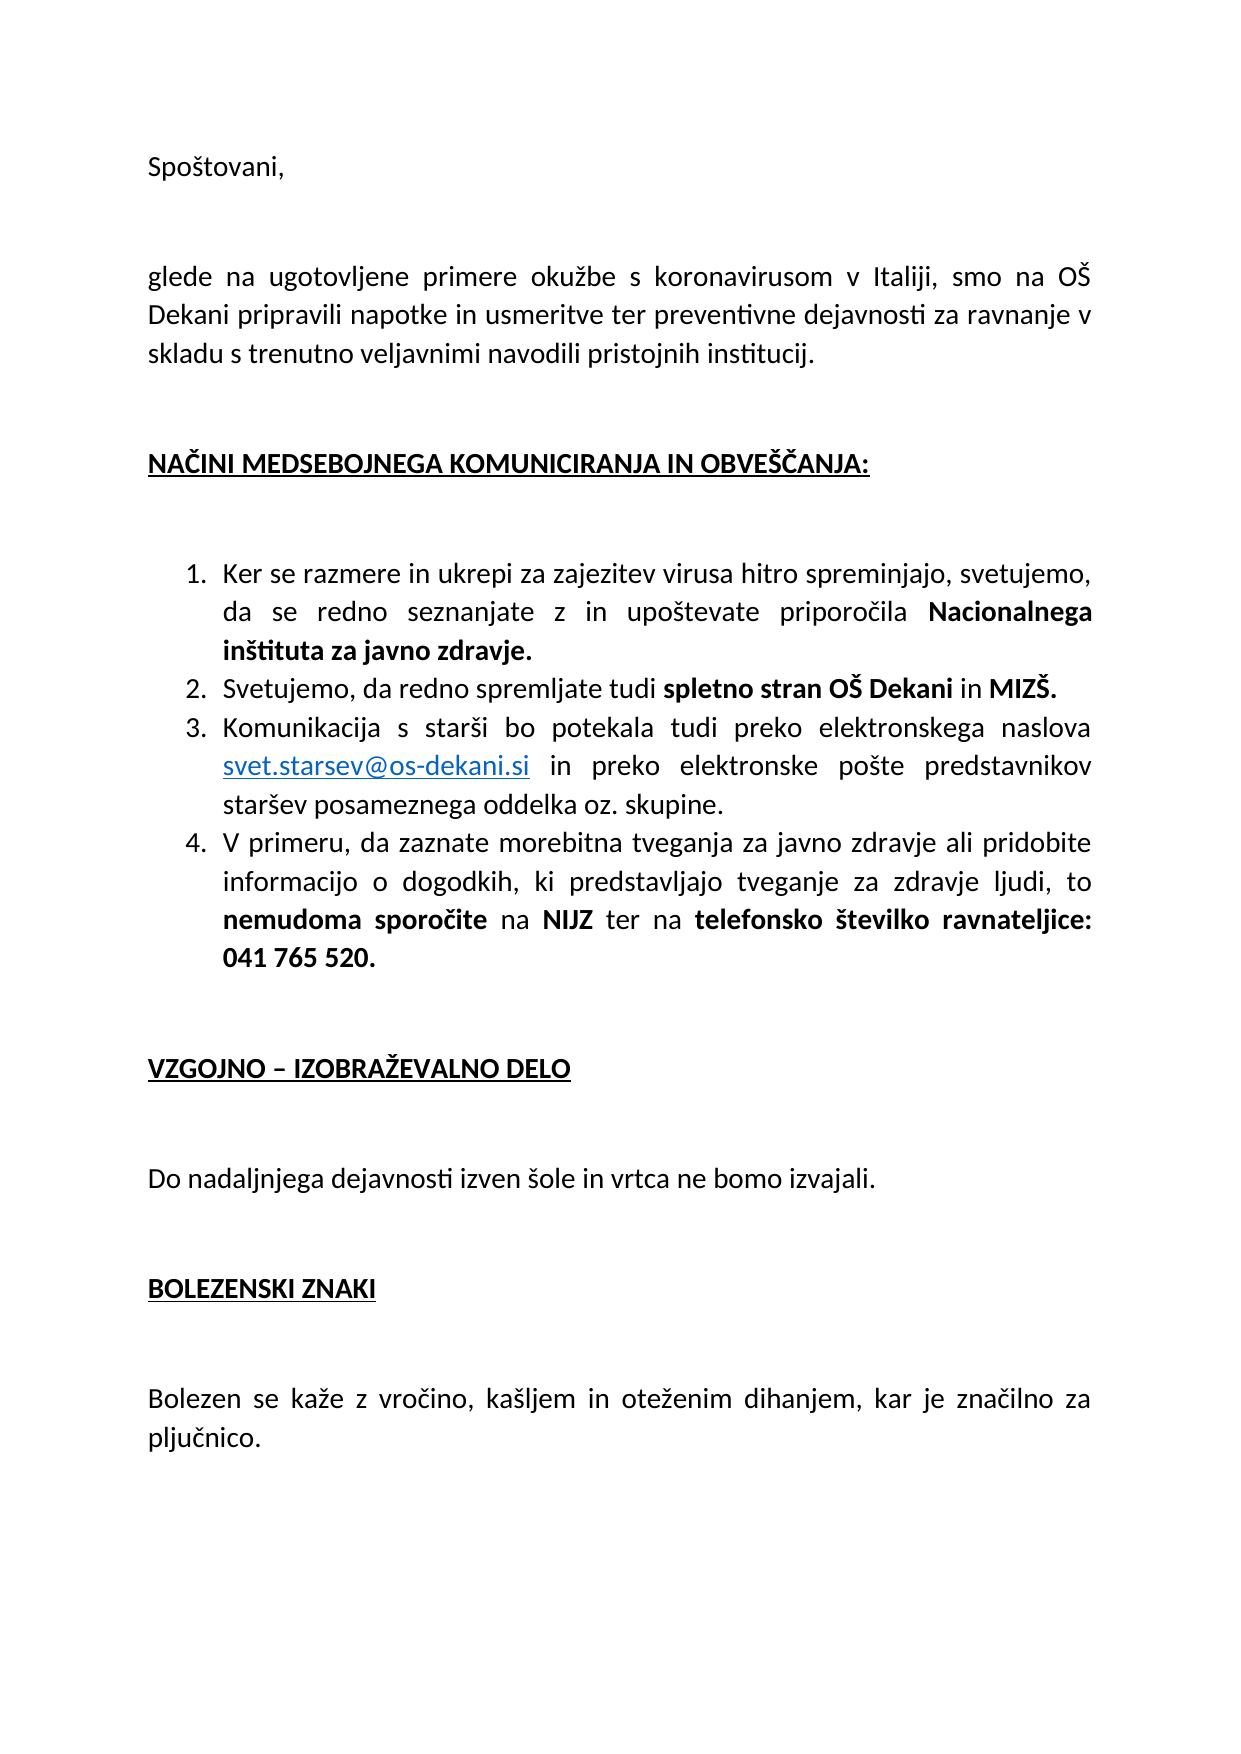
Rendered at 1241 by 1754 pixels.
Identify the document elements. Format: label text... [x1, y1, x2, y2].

list Ker se razmere in ukrepi za zajezitev virusa hitro spreminjajo, svetujemo, da se redno seznanjate z in upoštevate priporočila Nacionalnega inštituta za javno zdravje. [185, 555, 1093, 668]
text Spoštovani, [148, 148, 1093, 183]
text glede na ugotovljene primere okužbe s koronavirusom v Italiji, smo na OŠ Dekani pripravili napotke in usmeritve ter preventivne dejavnosti za ravnanje v skladu s trenutno veljavnimi navodili pristojnih institucij. [148, 258, 1093, 370]
text Bolezen se kaže z vročino, kašljem in oteženim dihanjem, kar je značilno za pljučnico. [148, 1380, 1093, 1454]
text NAČINI MEDSEBOJNEGA KOMUNICIRANJA IN OBVEŠČANJA: [148, 445, 1093, 481]
text Do nadaljnjega dejavnosti izven šole in vrtca ne bomo izvajali. [148, 1160, 1093, 1196]
list V primeru, da zaznate morebitna tveganja za javno zdravje ali pridobite informacijo o dogodkih, ki predstavljajo tveganje za zdravje ljudi, to nemudoma sporočite na NIJZ ter na telefonsko številko ravnateljice: 041 765 520. [185, 824, 1093, 975]
list Komunikacija s starši bo potekala tudi preko elektronskega naslova svet.starsev@os-dekani.si in preko elektronske pošte predstavnikov staršev posameznega oddelka oz. skupine. [185, 709, 1093, 821]
text VZGOJNO – IZOBRAŽEVALNO DELO [148, 1050, 1093, 1085]
text BOLEZENSKI ZNAKI [148, 1270, 1093, 1306]
list Svetujemo, da redno spremljate tudi spletno stran OŠ Dekani in MIZŠ. [185, 670, 1093, 706]
